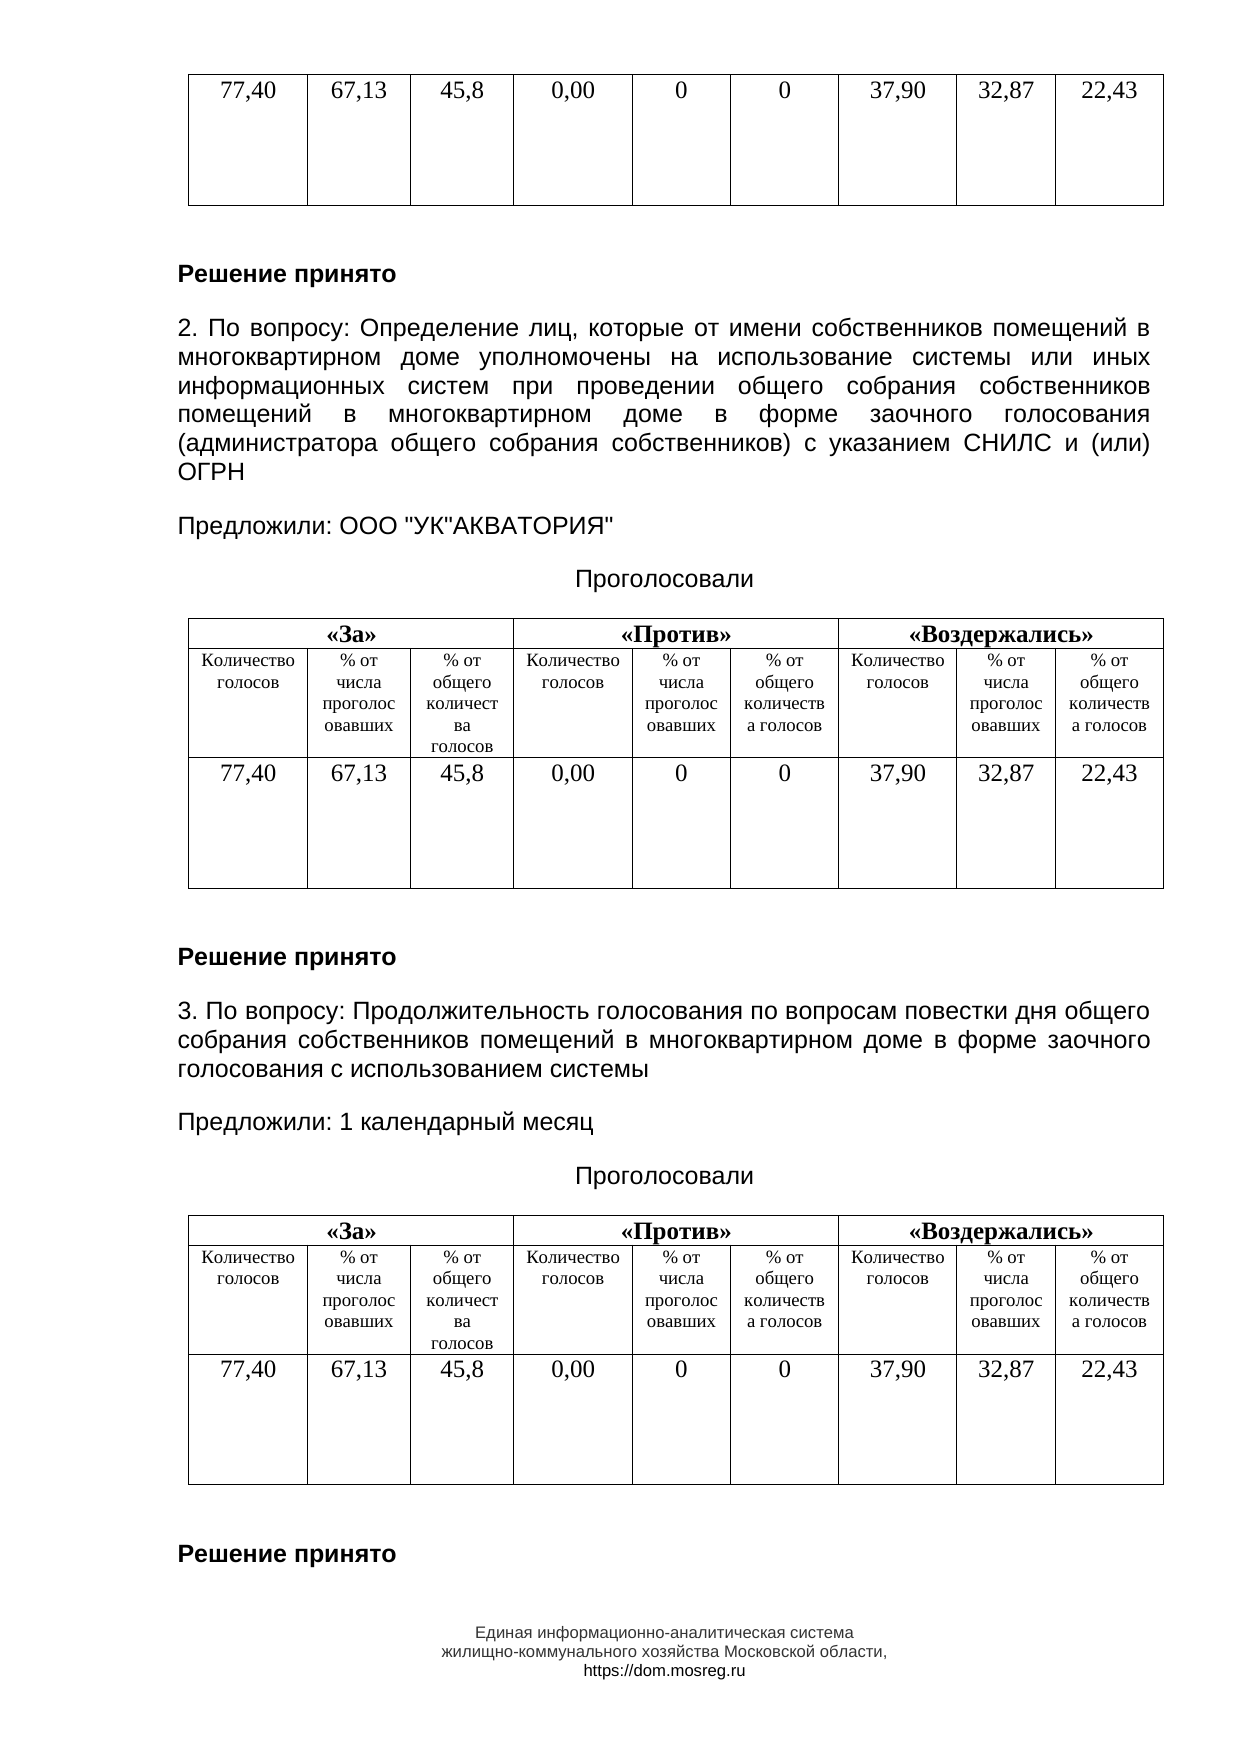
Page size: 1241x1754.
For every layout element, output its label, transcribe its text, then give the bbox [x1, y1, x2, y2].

table_cell 37,90 [839, 75, 956, 204]
text Предложили: 1 календарный месяц [177, 1107, 1152, 1136]
text Предложили: ООО "УК"АКВАТОРИЯ" [177, 511, 1152, 539]
table_cell % от числа проголосовавших [308, 649, 410, 757]
table_cell % от числа проголосовавших [957, 1246, 1055, 1353]
table_cell % от числа проголосовавших [633, 649, 730, 757]
text Решение принято [177, 259, 1152, 288]
table_header «Воздержались» [839, 1216, 1163, 1244]
table_cell 45,8 [411, 758, 513, 887]
table_cell % от общего количества голосов [411, 1246, 513, 1353]
table_cell 0 [633, 75, 730, 204]
table_cell 0,00 [514, 758, 632, 887]
table_cell % от общего количества голосов [731, 649, 838, 757]
table_cell 37,90 [839, 758, 956, 887]
text 3. По вопросу: Продолжительность голосования по вопросам повестки дня общего собрания собственников помещений в многоквартирном доме в форме заочного голосования с использованием системы [177, 996, 1152, 1082]
table_cell 32,87 [957, 1355, 1055, 1484]
table_cell 22,43 [1056, 75, 1163, 204]
table_cell 0,00 [514, 1355, 632, 1484]
table_cell Количество голосов [839, 649, 956, 757]
table_cell % от числа проголосовавших [633, 1246, 730, 1353]
table_header «Против» [514, 1216, 838, 1244]
table_cell 22,43 [1056, 1355, 1163, 1484]
table_cell 67,13 [308, 1355, 410, 1484]
text Решение принято [177, 942, 1152, 971]
table_cell 77,40 [189, 1355, 307, 1484]
table_cell Количество голосов [189, 649, 307, 757]
table_cell % от общего количества голосов [1056, 649, 1163, 757]
table_cell Количество голосов [839, 1246, 956, 1353]
text Проголосовали [177, 1161, 1152, 1190]
table_cell % от общего количества голосов [411, 649, 513, 757]
table_cell 45,8 [411, 75, 513, 204]
table_cell 77,40 [189, 75, 307, 204]
table_cell Количество голосов [189, 1246, 307, 1353]
table_header «За» [189, 619, 513, 648]
text Проголосовали [177, 564, 1152, 593]
table_header «Против» [514, 619, 838, 648]
text 2. По вопросу: Определение лиц, которые от имени собственников помещений в многоквартирном доме уполномочены на использование системы или иных информационных систем при проведении общего собрания собственников помещений в многоквартирном доме в форме заочного голосования (администратора общего собрания собственников) с указанием СНИЛС и (или) ОГРН [177, 313, 1152, 486]
table_cell 67,13 [308, 758, 410, 887]
table_cell 45,8 [411, 1355, 513, 1484]
table_cell 37,90 [839, 1355, 956, 1484]
table_header «Воздержались» [839, 619, 1163, 648]
table_cell 32,87 [957, 75, 1055, 204]
table_cell % от числа проголосовавших [308, 1246, 410, 1353]
table_cell Количество голосов [514, 649, 632, 757]
table_cell % от числа проголосовавших [957, 649, 1055, 757]
table_cell 0 [633, 758, 730, 887]
table_cell % от общего количества голосов [731, 1246, 838, 1353]
table_cell 22,43 [1056, 758, 1163, 887]
table_cell 0 [731, 1355, 838, 1484]
table_cell Количество голосов [514, 1246, 632, 1353]
table_cell 0 [731, 758, 838, 887]
table_header «За» [189, 1216, 513, 1244]
table_cell 0 [731, 75, 838, 204]
table_cell 32,87 [957, 758, 1055, 887]
table_cell 67,13 [308, 75, 410, 204]
table_cell 0,00 [514, 75, 632, 204]
table_cell % от общего количества голосов [1056, 1246, 1163, 1353]
table_cell 77,40 [189, 758, 307, 887]
text Решение принято [177, 1539, 1152, 1568]
table_cell 0 [633, 1355, 730, 1484]
